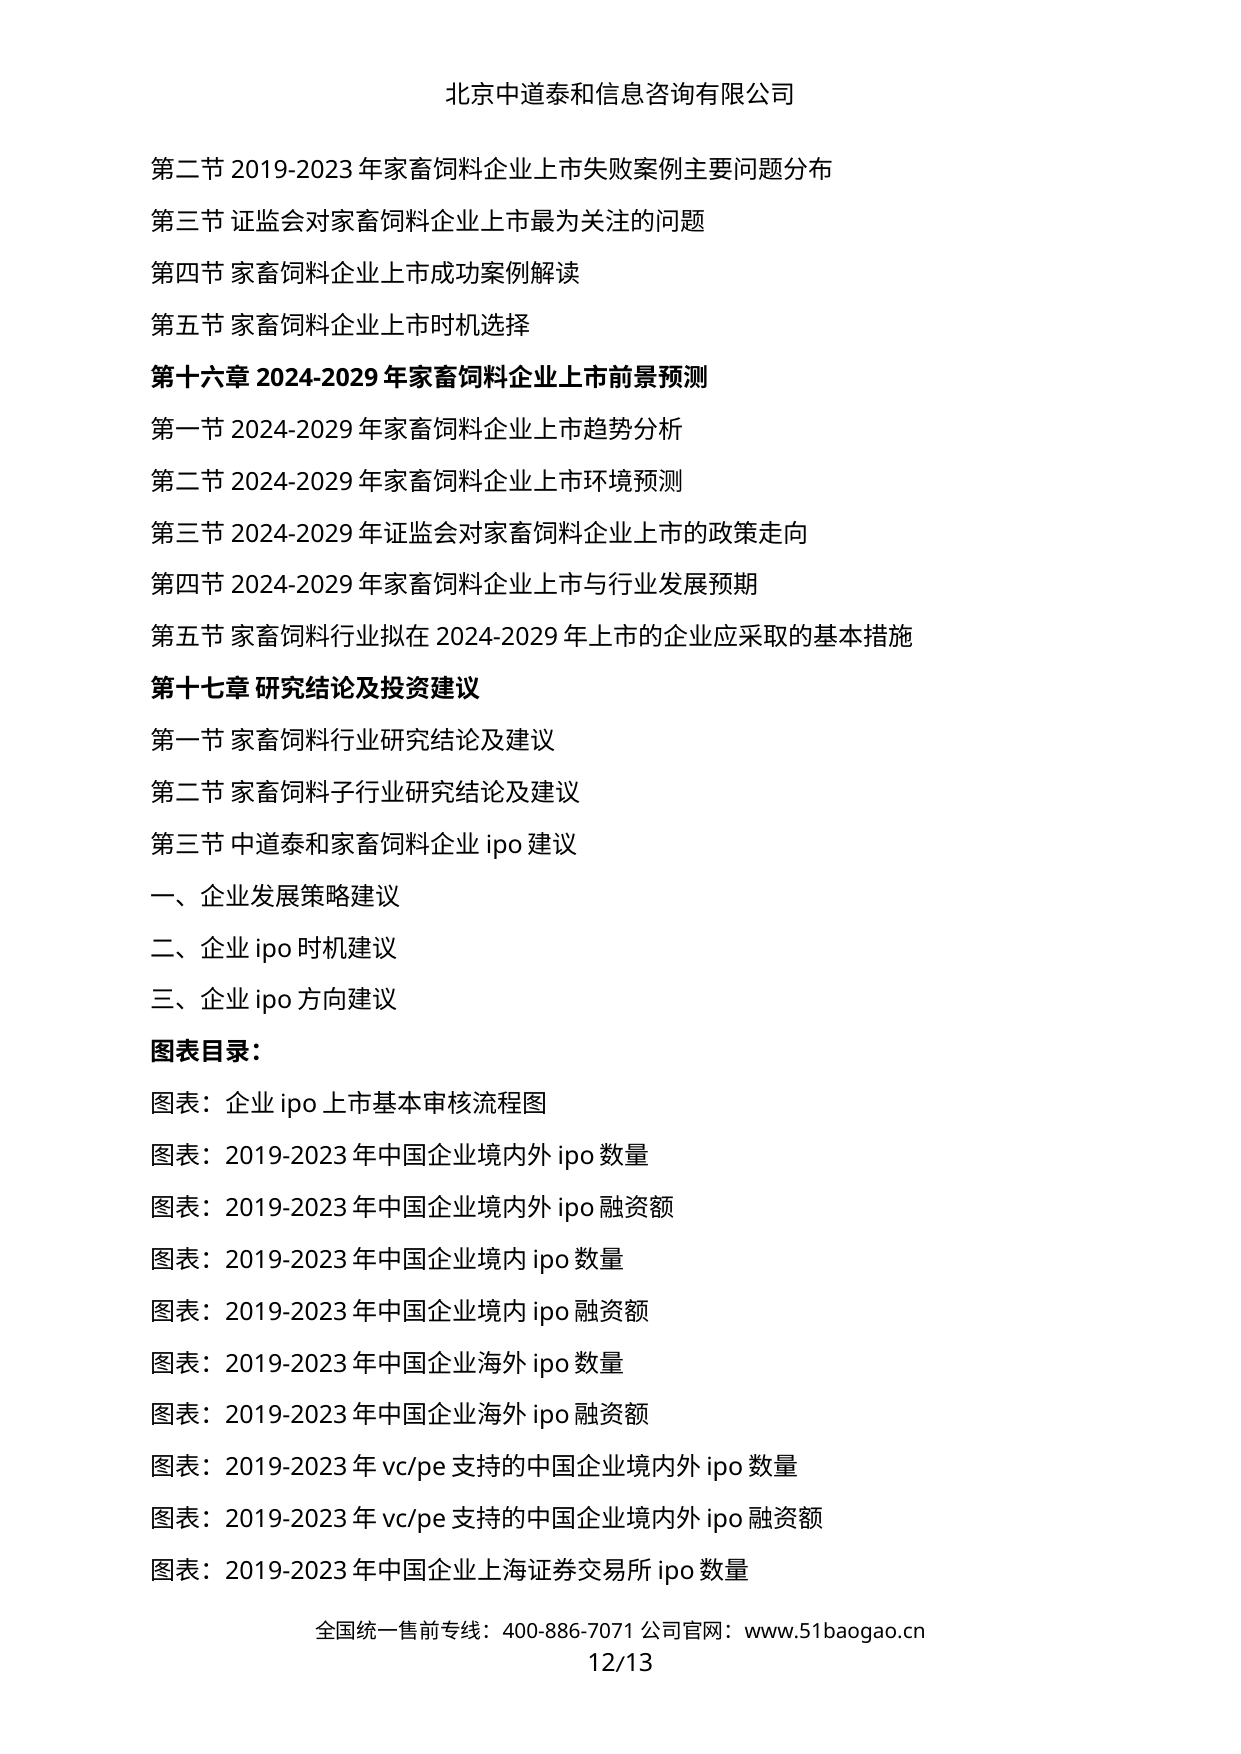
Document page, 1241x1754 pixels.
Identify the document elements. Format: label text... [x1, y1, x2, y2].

text 图表：2019-2023年vc/pe支持的中国企业境内外ipo数量 [150, 1447, 1090, 1483]
text 图表：2019-2023年vc/pe支持的中国企业境内外ipo融资额 [150, 1499, 1090, 1535]
text 第二节 家畜饲料子行业研究结论及建议 [150, 772, 1090, 809]
text 第二节 2024-2029年家畜饲料企业上市环境预测 [150, 461, 1090, 497]
text 图表：2019-2023年中国企业海外ipo融资额 [150, 1395, 1090, 1431]
text 第四节 2024-2029年家畜饲料企业上市与行业发展预期 [150, 565, 1090, 601]
text 第五节 家畜饲料企业上市时机选择 [150, 306, 1090, 342]
text 一、企业发展策略建议 [150, 876, 1090, 912]
text 图表：2019-2023年中国企业境内外ipo数量 [150, 1136, 1090, 1172]
text 图表：2019-2023年中国企业境内外ipo融资额 [150, 1187, 1090, 1224]
text 第一节 家畜饲料行业研究结论及建议 [150, 721, 1090, 757]
text 第三节 中道泰和家畜饲料企业ipo建议 [150, 824, 1090, 861]
text 图表：2019-2023年中国企业境内ipo融资额 [150, 1291, 1090, 1327]
text 第三节 证监会对家畜饲料企业上市最为关注的问题 [150, 202, 1090, 238]
text 三、企业ipo方向建议 [150, 980, 1090, 1016]
text 第一节 2024-2029年家畜饲料企业上市趋势分析 [150, 409, 1090, 446]
text 二、企业ipo时机建议 [150, 928, 1090, 964]
text 第十六章 2024-2029年家畜饲料企业上市前景预测 [150, 357, 1090, 394]
text 第五节 家畜饲料行业拟在2024-2029年上市的企业应采取的基本措施 [150, 617, 1090, 653]
text 图表：企业ipo上市基本审核流程图 [150, 1084, 1090, 1120]
text 图表：2019-2023年中国企业海外ipo数量 [150, 1343, 1090, 1379]
text 图表：2019-2023年中国企业境内ipo数量 [150, 1239, 1090, 1276]
text 图表：2019-2023年中国企业上海证券交易所ipo数量 [150, 1551, 1090, 1587]
text 第二节 2019-2023年家畜饲料企业上市失败案例主要问题分布 [150, 150, 1090, 186]
text 图表目录： [150, 1032, 1090, 1068]
text 第三节 2024-2029年证监会对家畜饲料企业上市的政策走向 [150, 513, 1090, 549]
text 第十七章 研究结论及投资建议 [150, 669, 1090, 705]
text 第四节 家畜饲料企业上市成功案例解读 [150, 254, 1090, 290]
